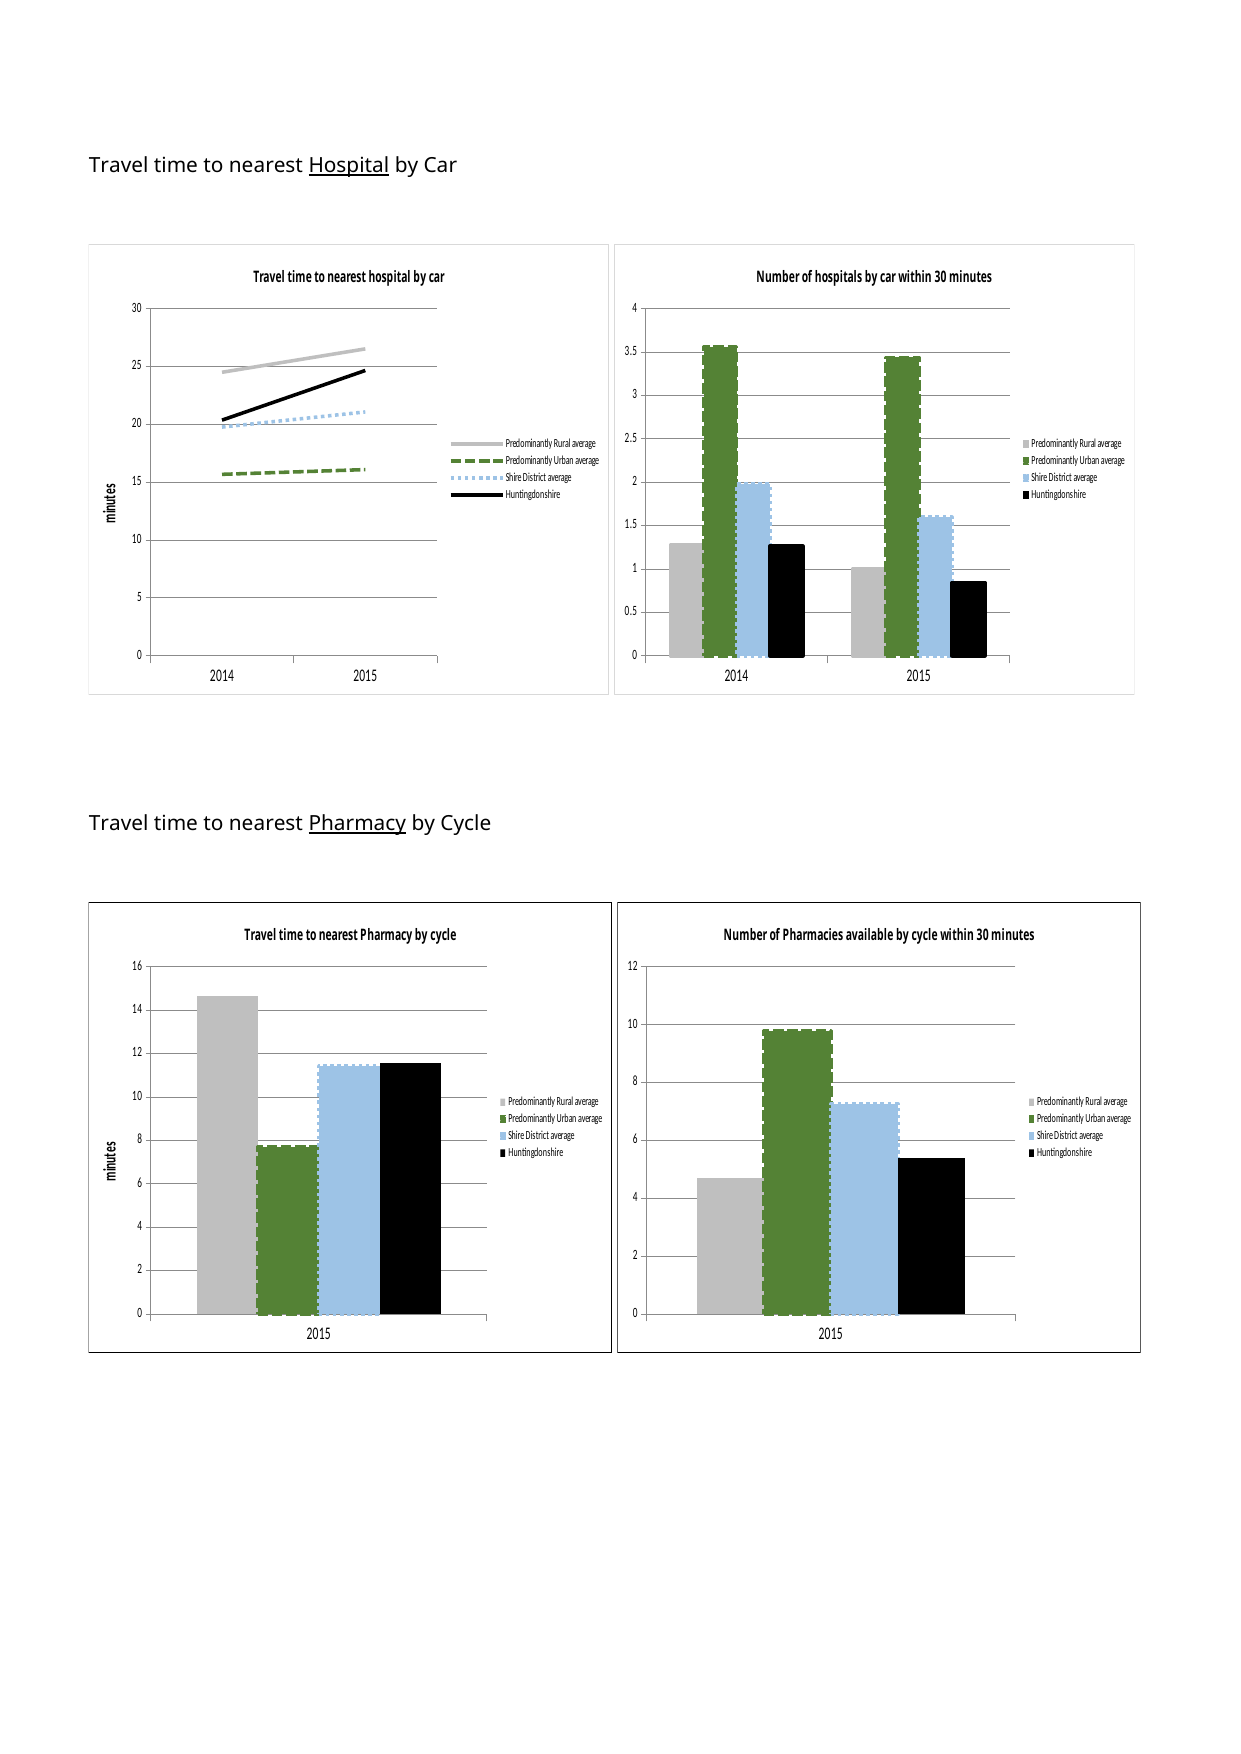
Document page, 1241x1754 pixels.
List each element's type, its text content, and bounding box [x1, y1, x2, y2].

text Travel time to nearest Hospital by Car [89, 150, 1152, 178]
text Travel time to nearest Pharmacy by Cycle [89, 808, 1152, 836]
